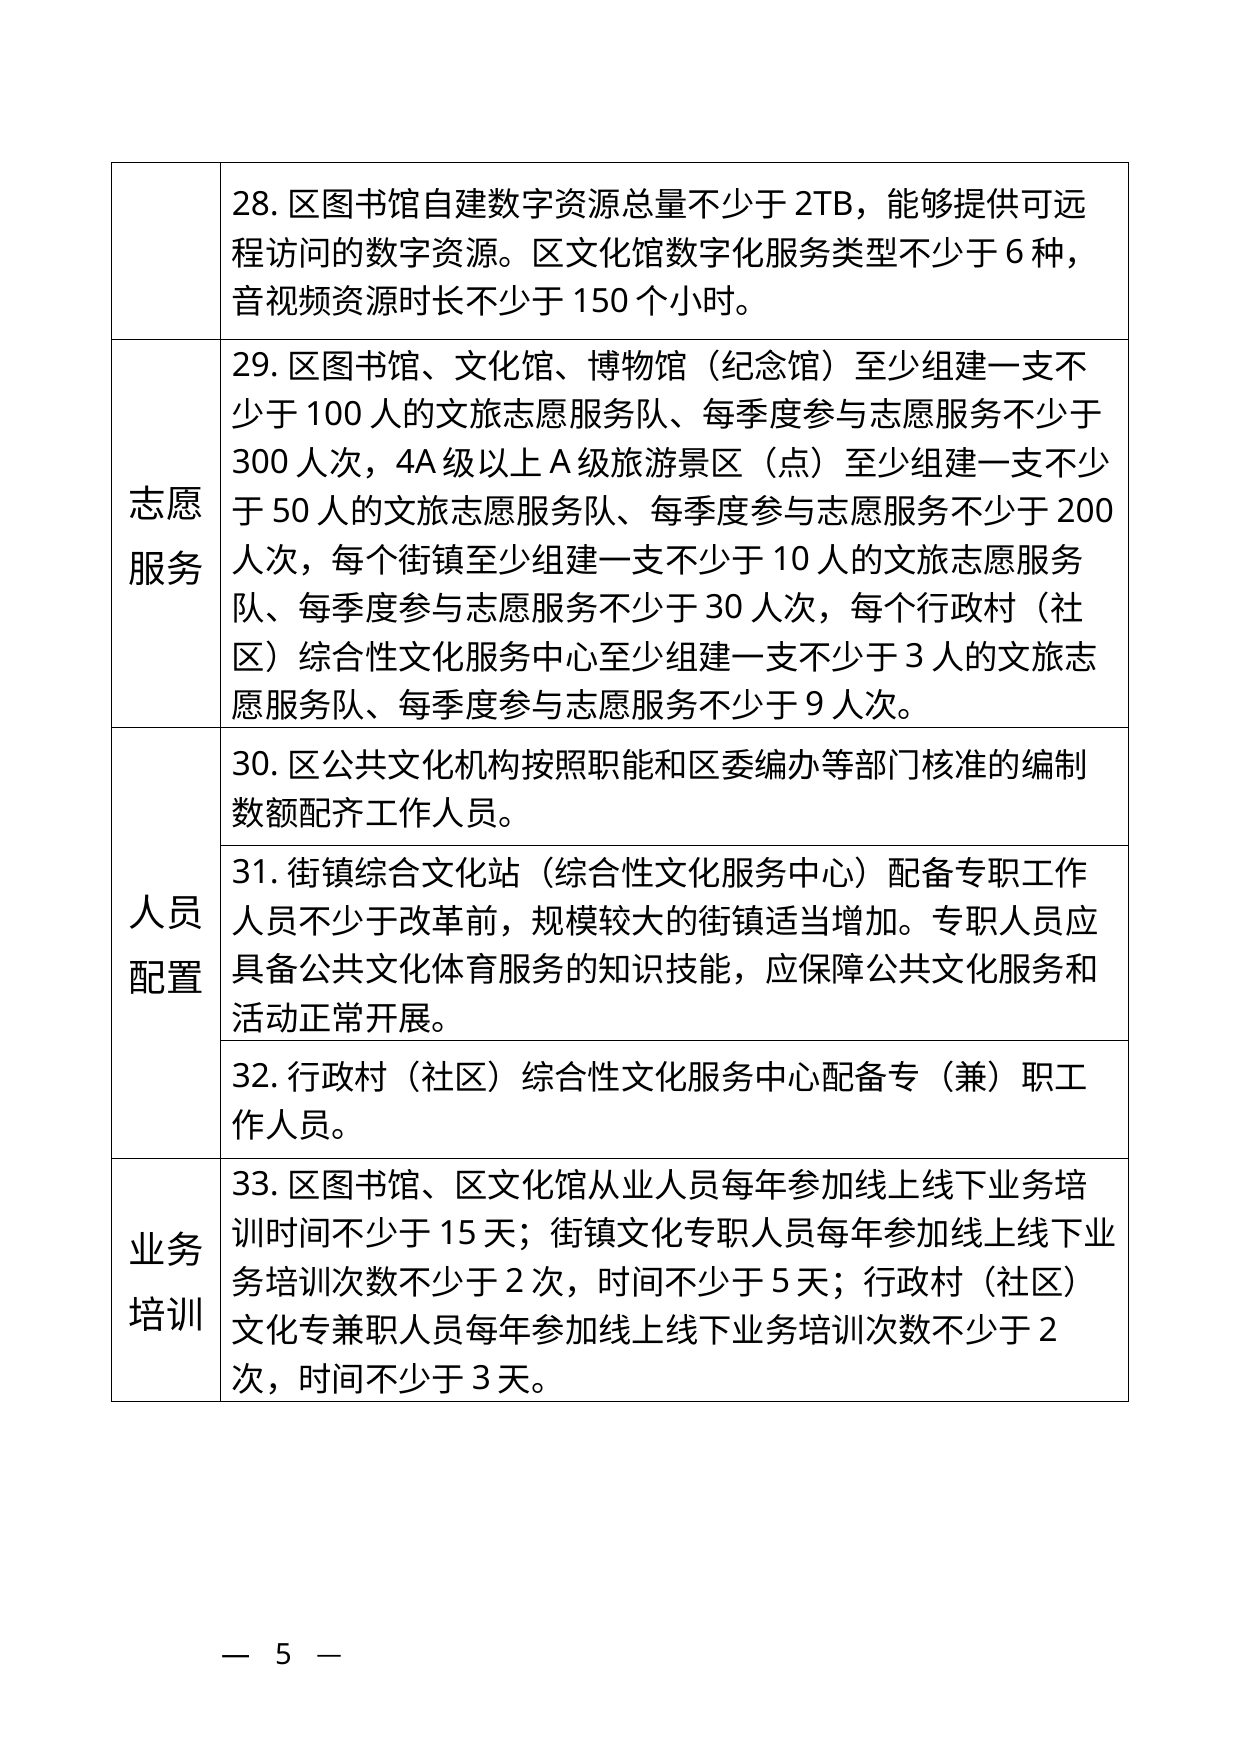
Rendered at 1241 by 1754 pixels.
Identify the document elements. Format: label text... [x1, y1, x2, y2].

table_cell 业务培训 [112, 1159, 220, 1401]
table_cell 志愿服务 [112, 340, 220, 727]
table_cell 区图书馆、区文化馆从业人员每年参加线上线下业务培训时间不少于15天；街镇文化专职人员每年参加线上线下业务培训次数不少于2次，时间不少于5天；行政村（社区）文化专兼职人员每年参加线上线下业务培训次数不少于2次，时间不少于3天。 [221, 1159, 1128, 1401]
table_cell 行政村（社区）综合性文化服务中心配备专（兼）职工作人员。 [221, 1041, 1128, 1158]
table_cell 区公共文化机构按照职能和区委编办等部门核准的编制数额配齐工作人员。 [221, 728, 1128, 845]
table_cell 区图书馆、文化馆、博物馆（纪念馆）至少组建一支不少于100人的文旅志愿服务队、每季度参与志愿服务不少于300人次，4A级以上A级旅游景区（点）至少组建一支不少于50人的文旅志愿服务队、每季度参与志愿服务不少于200人次，每个街镇至少组建一支不少于10人的文旅志愿服务队、每季度参与志愿服务不少于30人次，每个行政村（社区）综合性文化服务中心至少组建一支不少于3人的文旅志愿服务队、每季度参与志愿服务不少于9人次。 [221, 340, 1128, 727]
table_cell 区图书馆自建数字资源总量不少于2TB，能够提供可远程访问的数字资源。区文化馆数字化服务类型不少于6种，音视频资源时长不少于150个小时。 [221, 163, 1128, 339]
table_cell 街镇综合文化站（综合性文化服务中心）配备专职工作人员不少于改革前，规模较大的街镇适当增加。专职人员应具备公共文化体育服务的知识技能，应保障公共文化服务和活动正常开展。 [221, 846, 1128, 1039]
table_cell 人员配置 [112, 728, 220, 1158]
